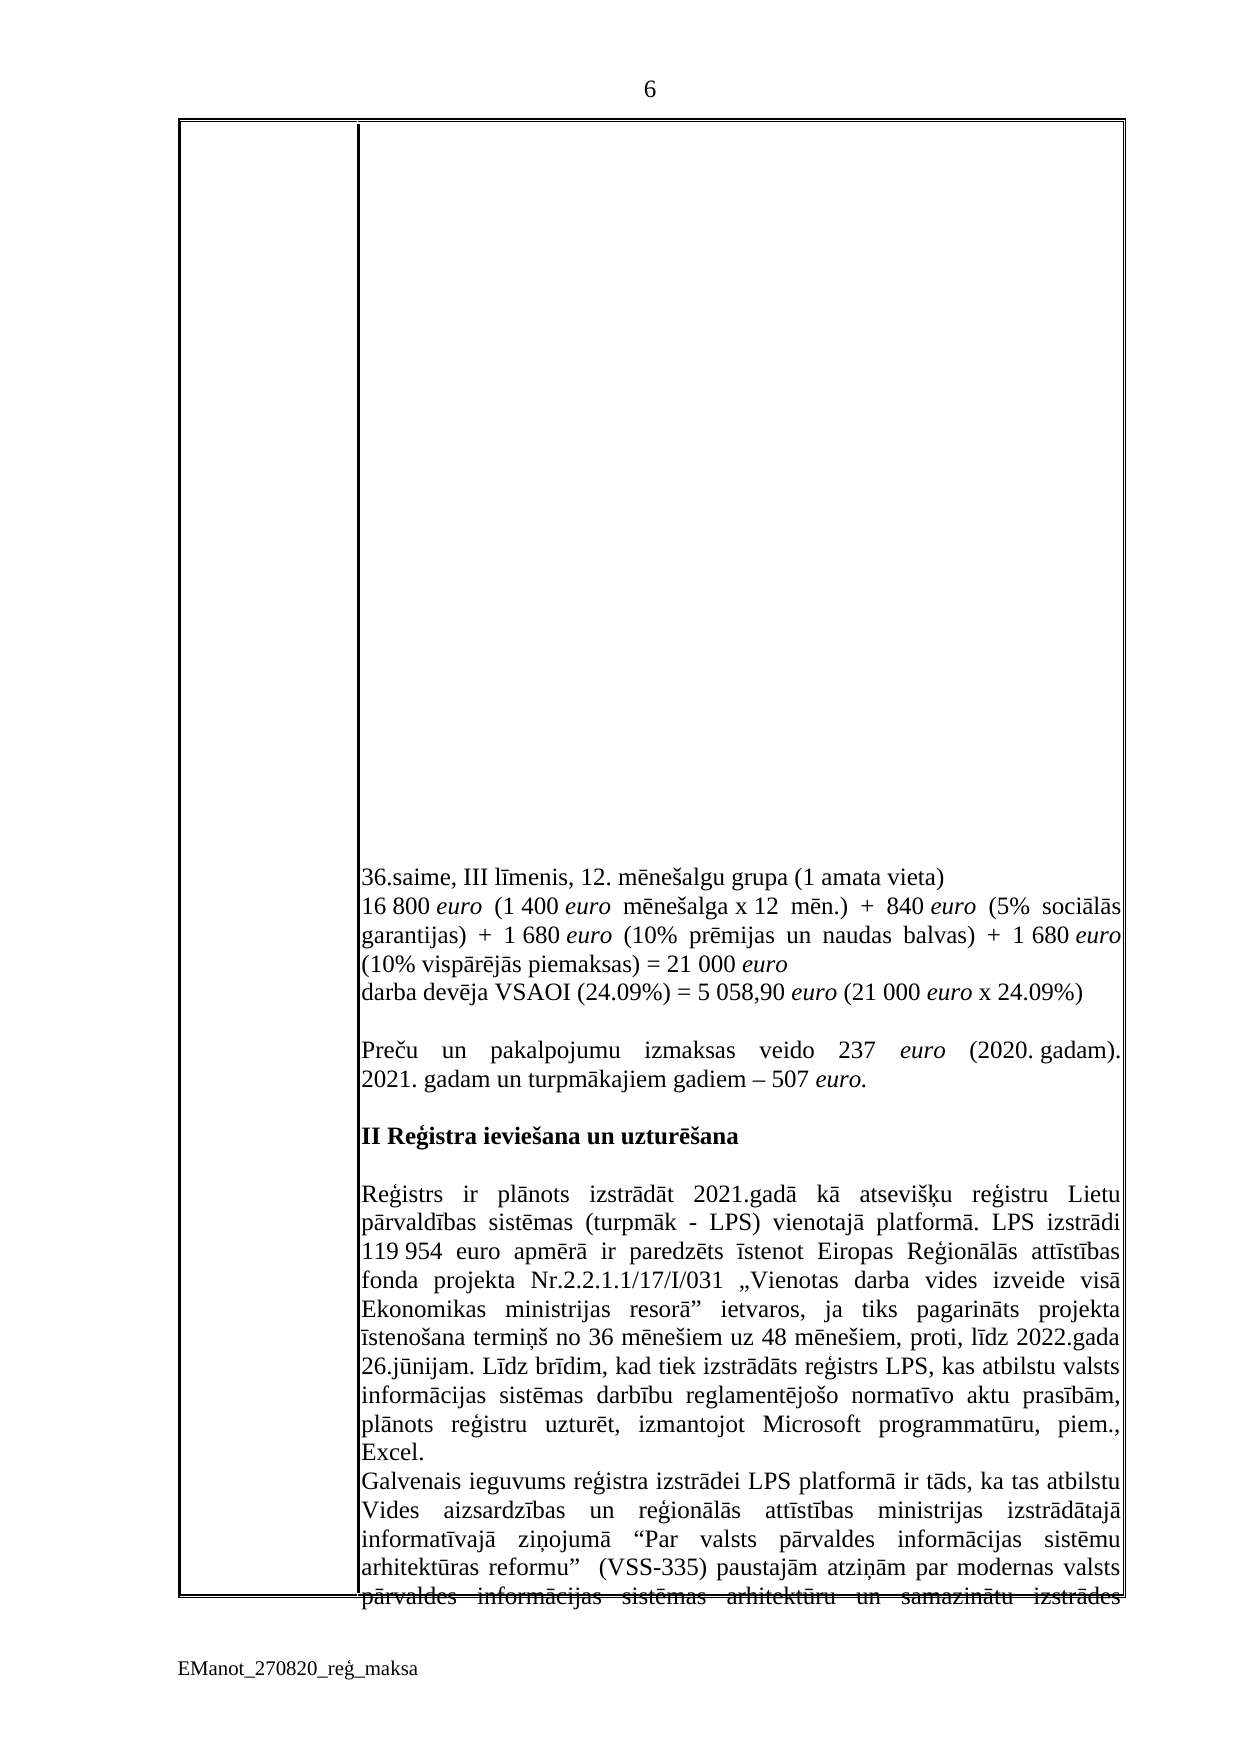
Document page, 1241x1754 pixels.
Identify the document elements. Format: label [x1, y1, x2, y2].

table_cell [181, 120, 358, 1594]
